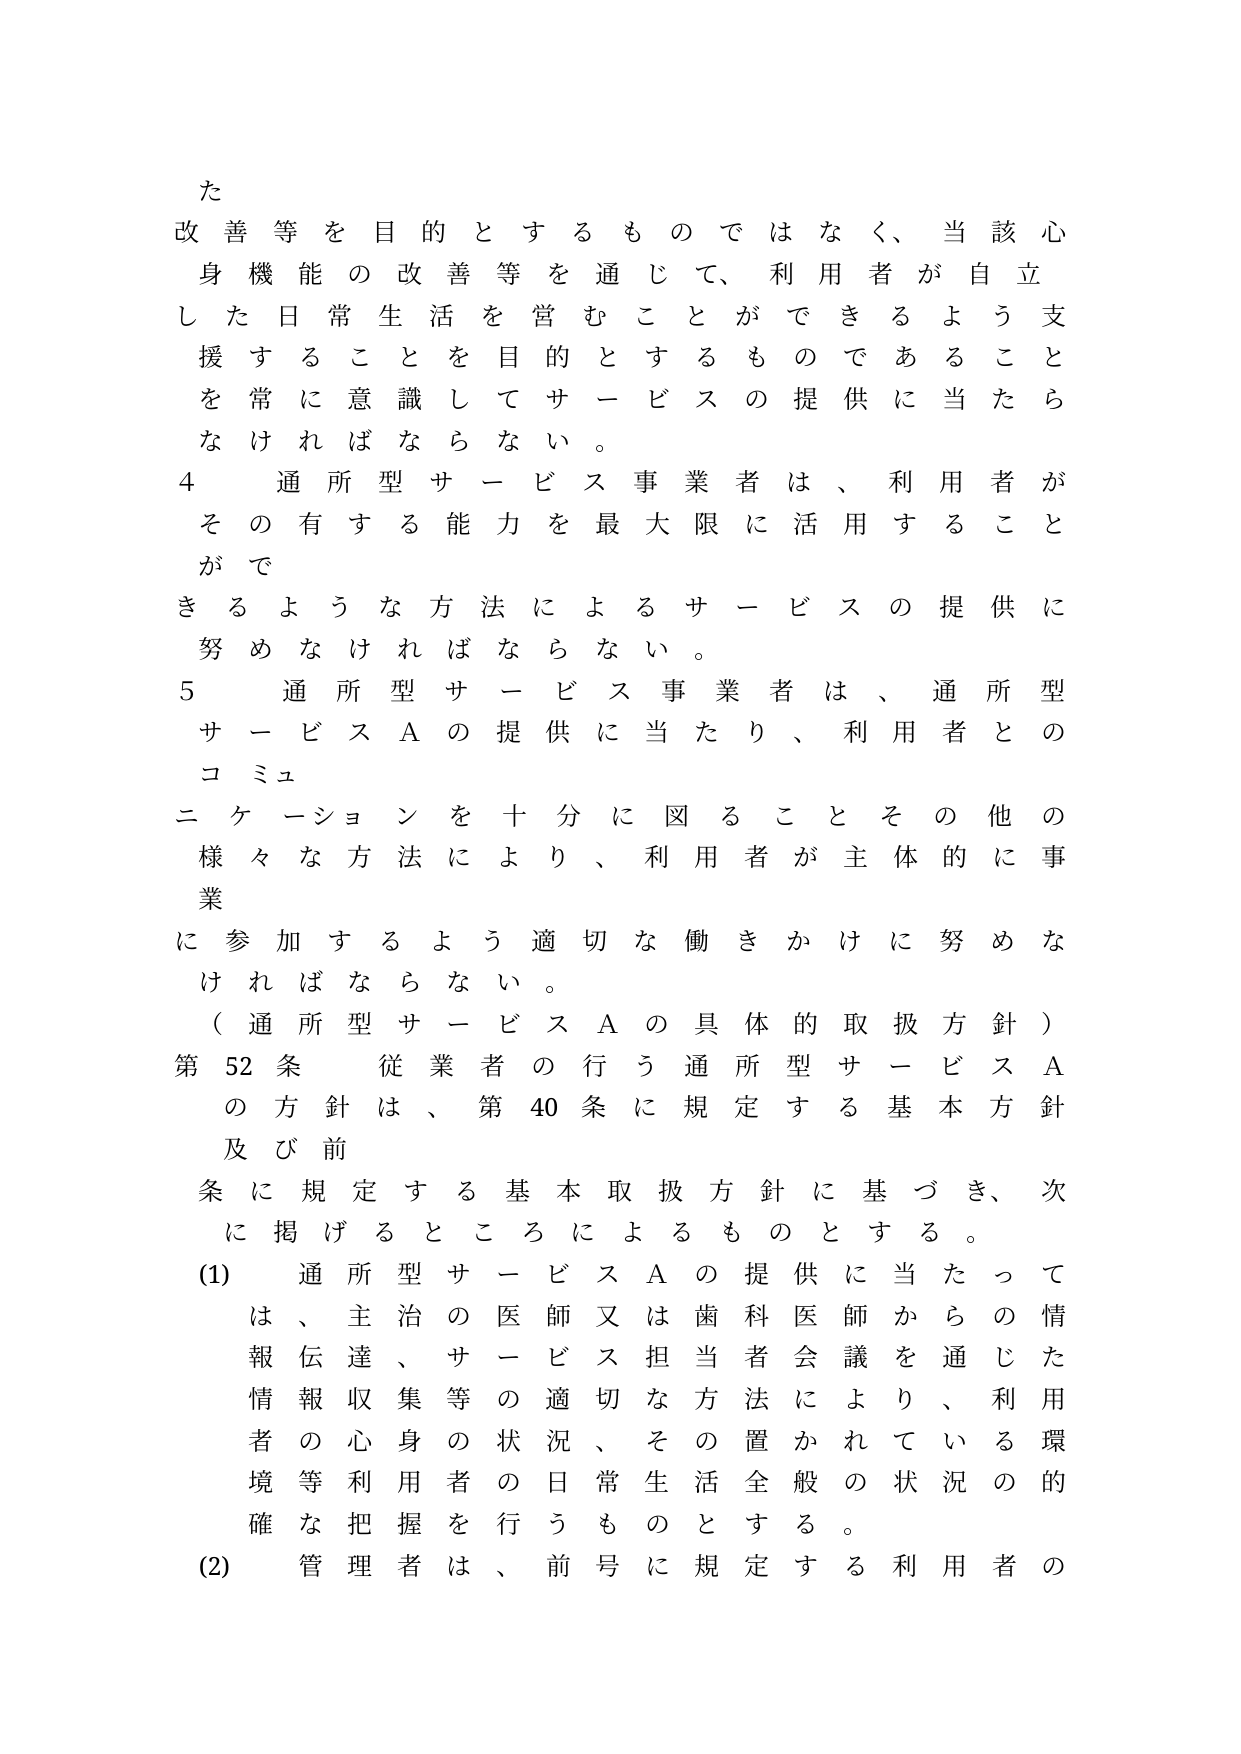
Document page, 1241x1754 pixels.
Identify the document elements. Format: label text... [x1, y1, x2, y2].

text に参加するよう適切な働きかけに努めなければならない。 [149, 919, 1091, 1002]
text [186, 1544, 1091, 1585]
text 改善等を目的とするものではなく、当該心身機能の改善等を通じて、利用者が自立 [149, 210, 1091, 294]
text 条に規定する基本取扱方針に基づき、次に掲げるところによるものとする。 [186, 1169, 1091, 1252]
text ニケーションを十分に図ることその他の様々な方法により、利用者が主体的に事業 [149, 794, 1091, 919]
text （通所型サービスＡの具体的取扱方針） [186, 1002, 1091, 1044]
text 第52条 従業者の行う通所型サービスＡの方針は、第40条に規定する基本方針及び前 [161, 1044, 1091, 1169]
text した日常生活を営むことができるよう支援することを目的とするものであることを常に意識してサービスの提供に当たらなければならない。 [149, 294, 1091, 460]
text ４ 通所型サービス事業者は、利用者がその有する能力を最大限に活用することがで [149, 460, 1091, 585]
text きるような方法によるサービスの提供に努めなければならない。 [149, 585, 1091, 669]
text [149, 169, 1091, 210]
text (1) 通所型サービスＡの提供に当たっては、主治の医師又は歯科医師からの情報伝達、サービス担当者会議を通じた情報収集等の適切な方法により、利用者の心身の状況、その置かれている環境等利用者の日常生活全般の状況の的確な把握を行うものとする。 [186, 1252, 1091, 1544]
text ５ 通所型サービス事業者は、通所型サービスＡの提供に当たり、利用者とのコミュ [149, 669, 1091, 794]
